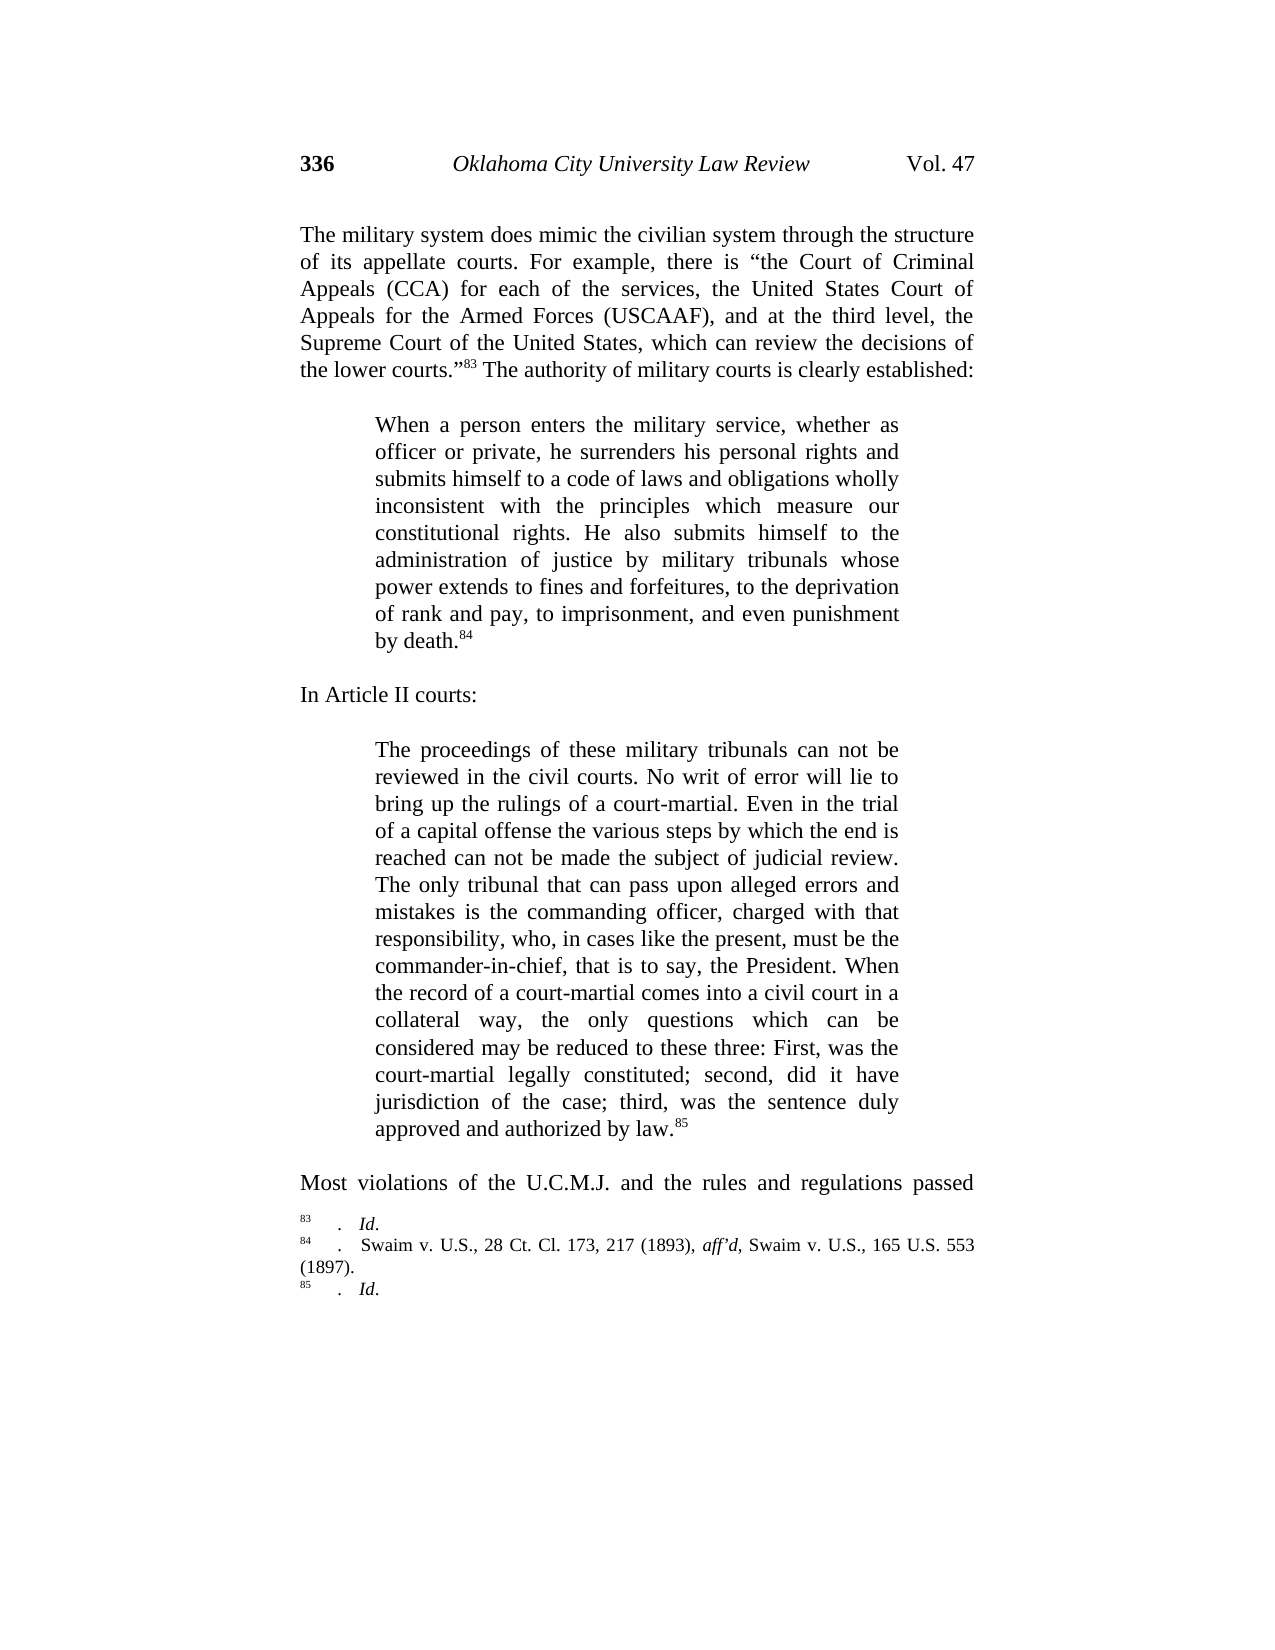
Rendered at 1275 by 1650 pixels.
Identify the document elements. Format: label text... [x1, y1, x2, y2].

text The military system does mimic the civilian system through the structure of its appellate courts. For example, there is “the Court of Criminal Appeals (CCA) for each of the services, the United States Court of Appeals for the Armed Forces (USCAAF), and at the third level, the Supreme Court of the United States, which can review the decisions of the lower courts.” The authority of military courts is clearly established: [300, 221, 975, 383]
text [300, 1169, 975, 1196]
text In Article II courts: [300, 681, 975, 708]
text When a person enters the military service, whether as officer or private, he surrenders his personal rights and submits himself to a code of laws and obligations wholly inconsistent with the principles which measure our constitutional rights. He also submits himself to the administration of justice by military tribunals whose power extends to fines and forfeitures, to the deprivation of rank and pay, to imprisonment, and even punishment by death. [375, 410, 900, 654]
text The proceedings of these military tribunals can not be reviewed in the civil courts. No writ of error will lie to bring up the rulings of a court-martial. Even in the trial of a capital offense the various steps by which the end is reached can not be made the subject of judicial review. The only tribunal that can pass upon alleged errors and mistakes is the commanding officer, charged with that responsibility, who, in cases like the present, must be the commander-in-chief, that is to say, the President. When the record of a court-martial comes into a civil court in a collateral way, the only questions which can be considered may be reduced to these three: First, was the court-martial legally constituted; second, did it have jurisdiction of the case; third, was the sentence duly approved and authorized by law. [375, 735, 900, 1142]
